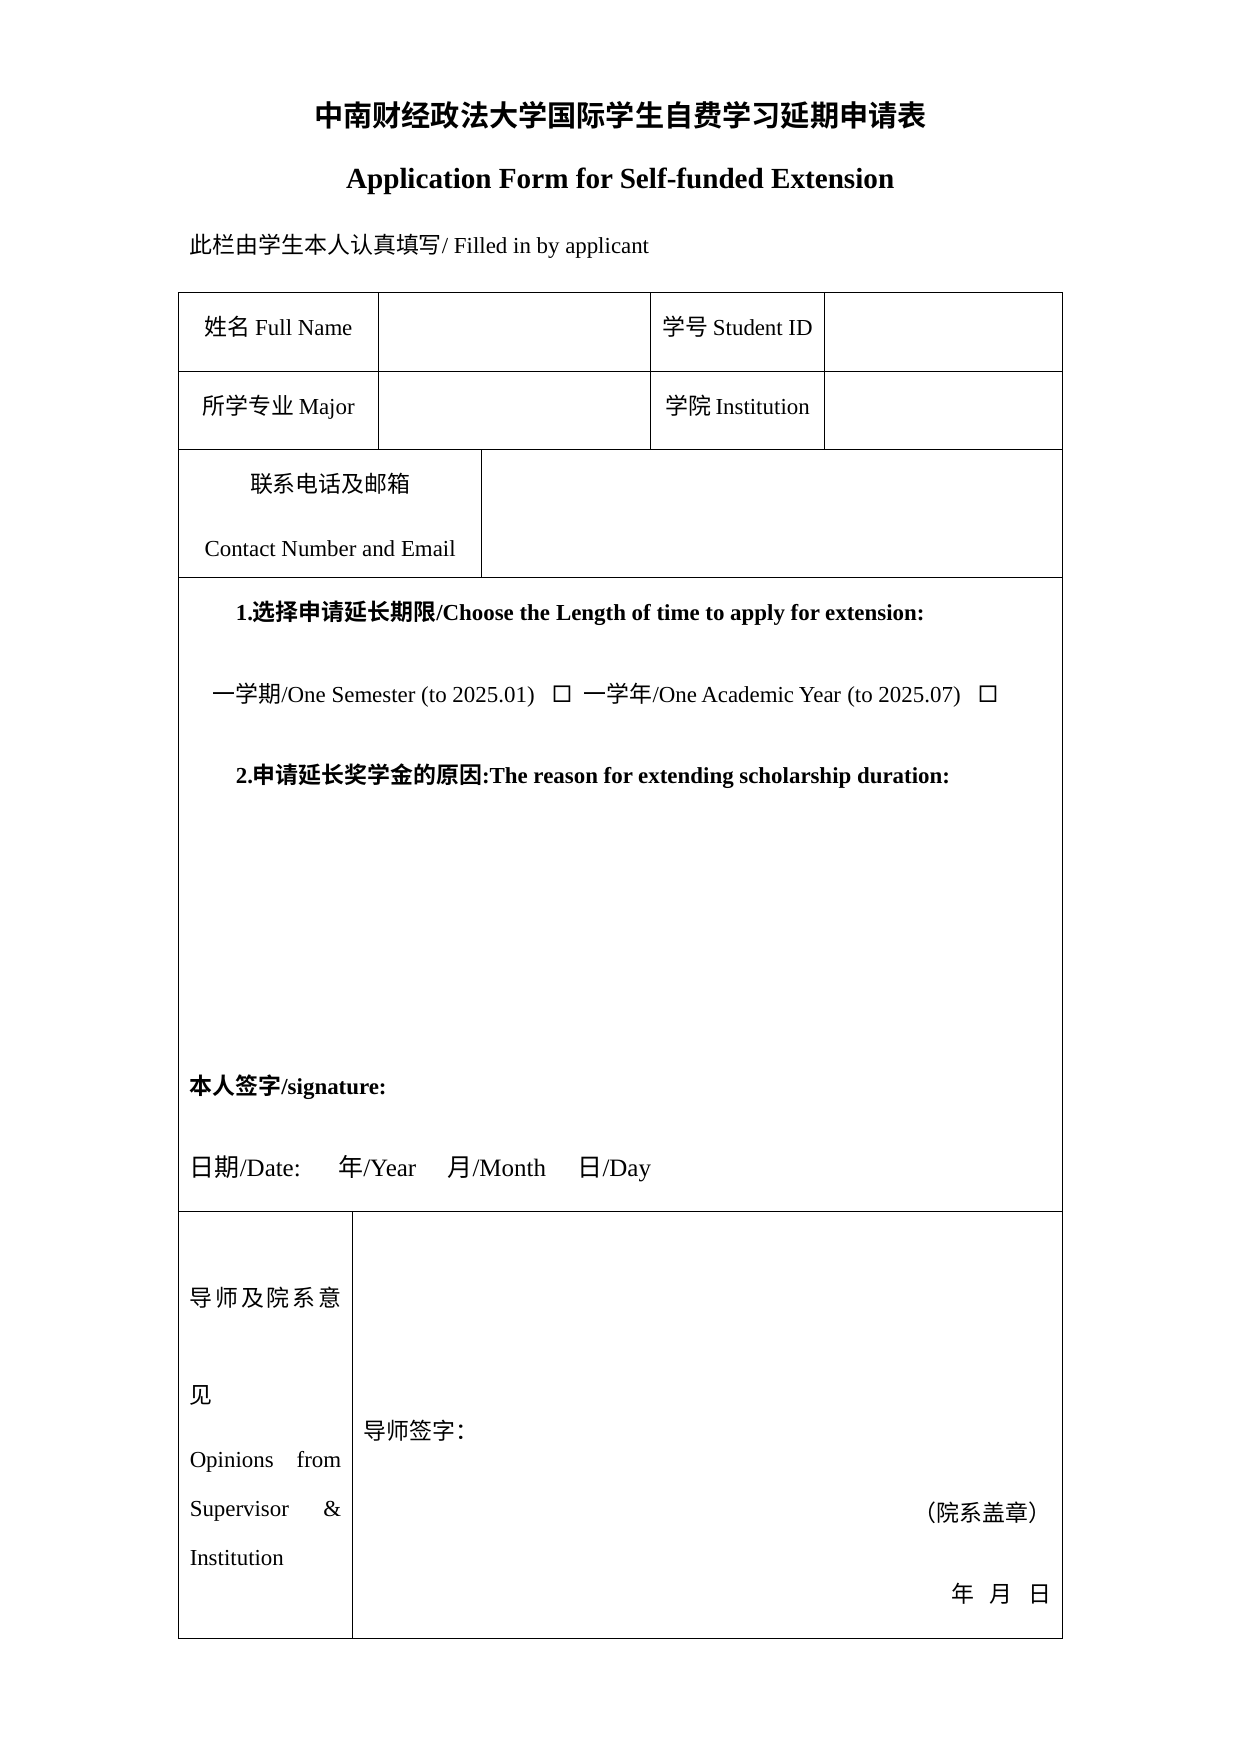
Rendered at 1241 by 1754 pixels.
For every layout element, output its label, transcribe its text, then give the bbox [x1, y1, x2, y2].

table_header 姓名Full Name [179, 293, 378, 371]
table_cell 1.选择申请延长期限/Choose the Length of time to apply for extension: 一学期/One Semester (to 2025.01) 一学年/One Academic Year (to 2025.07) 2.申请延长奖学金的原因:The reason for extending scholarship duration: 本人签字/signature: 日期/Date: 年/Year 月/Month 日/Day [179, 578, 1062, 1211]
table_header 学号Student ID [651, 293, 824, 371]
text 此栏由学生本人认真填写/ Filled in by applicant [75, 211, 1165, 276]
table_cell [825, 372, 1062, 449]
text Application Form for Self-funded Extension [75, 146, 1165, 211]
text 中南财经政法大学国际学生自费学习延期申请表 [75, 81, 1165, 146]
table_cell [379, 372, 650, 449]
table_cell 学院Institution [651, 372, 824, 449]
table_header [379, 293, 650, 371]
table_cell [482, 450, 1062, 577]
table_header [825, 293, 1062, 371]
table_cell 所学专业Major [179, 372, 378, 449]
table_cell 导师及院系意见 Opinions from Supervisor & Institution [179, 1212, 352, 1638]
table_cell 联系电话及邮箱 Contact Number and Email [179, 450, 481, 577]
table_cell 导师签字： （院系盖章） 年 月 日 [353, 1212, 1062, 1638]
